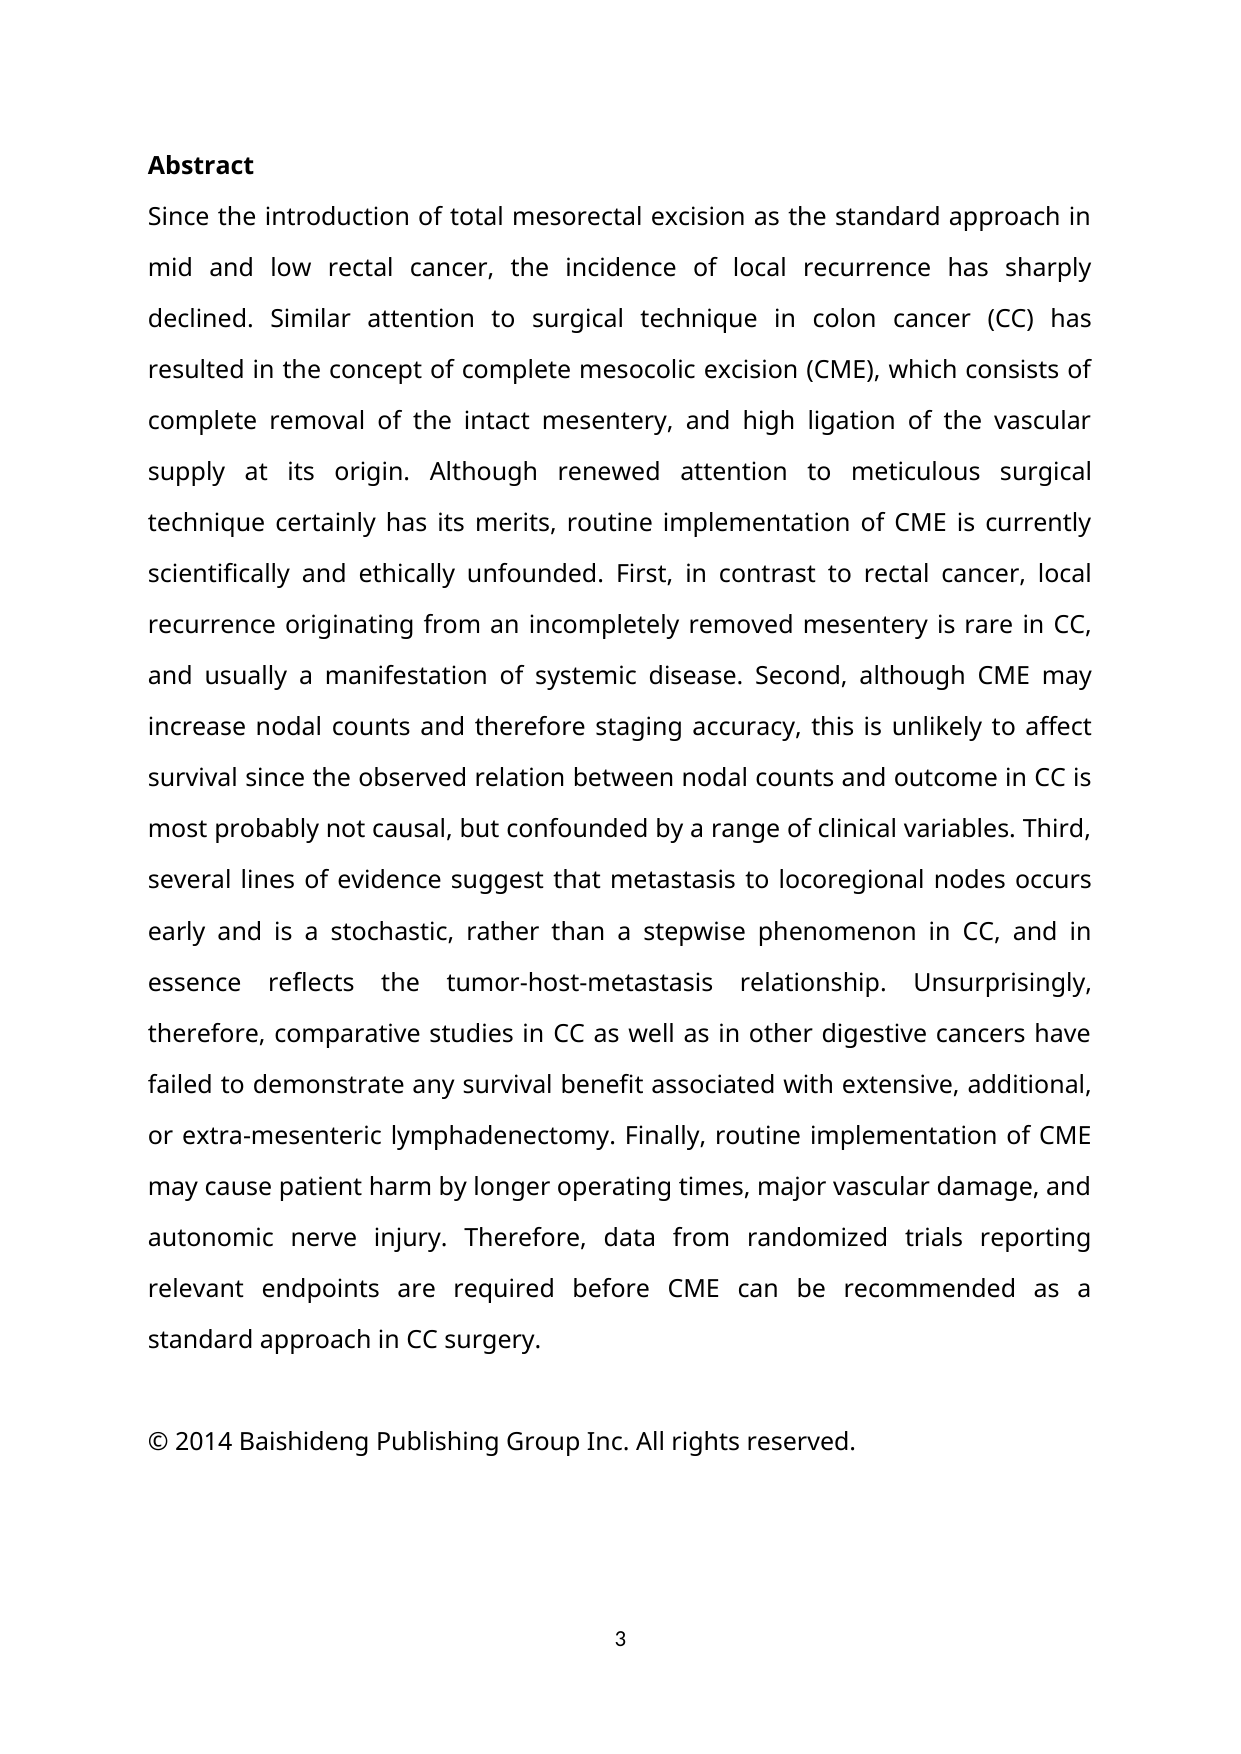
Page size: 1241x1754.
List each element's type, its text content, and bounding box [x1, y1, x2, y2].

text Since the introduction of total mesorectal excision as the standard approach in mid and low rectal cancer, the incidence of local recurrence has sharply declined. Similar attention to surgical technique in colon cancer (CC) has resulted in the concept of complete mesocolic excision (CME), which consists of complete removal of the intact mesentery, and high ligation of the vascular supply at its origin. Although renewed attention to meticulous surgical technique certainly has its merits, routine implementation of CME is currently scientifically and ethically unfounded. First, in contrast to rectal cancer, local recurrence originating from an incompletely removed mesentery is rare in CC, and usually a manifestation of systemic disease. Second, although CME may increase nodal counts and therefore staging accuracy, this is unlikely to affect survival since the observed relation between nodal counts and outcome in CC is most probably not causal, but confounded by a range of clinical variables. Third, several lines of evidence suggest that metastasis to locoregional nodes occurs early and is a stochastic, rather than a stepwise phenomenon in CC, and in essence reflects the tumor-host-metastasis relationship. Unsurprisingly, therefore, comparative studies in CC as well as in other digestive cancers have failed to demonstrate any survival benefit associated with extensive, additional, or extra-mesenteric lymphadenectomy. Finally, routine implementation of CME may cause patient harm by longer operating times, major vascular damage, and autonomic nerve injury. Therefore, data from randomized trials reporting relevant endpoints are required before CME can be recommended as a standard approach in CC surgery. [148, 199, 1093, 1356]
text © 2014 Baishideng Publishing Group Inc. All rights reserved. [148, 1424, 1093, 1458]
text Abstract [148, 148, 1093, 182]
